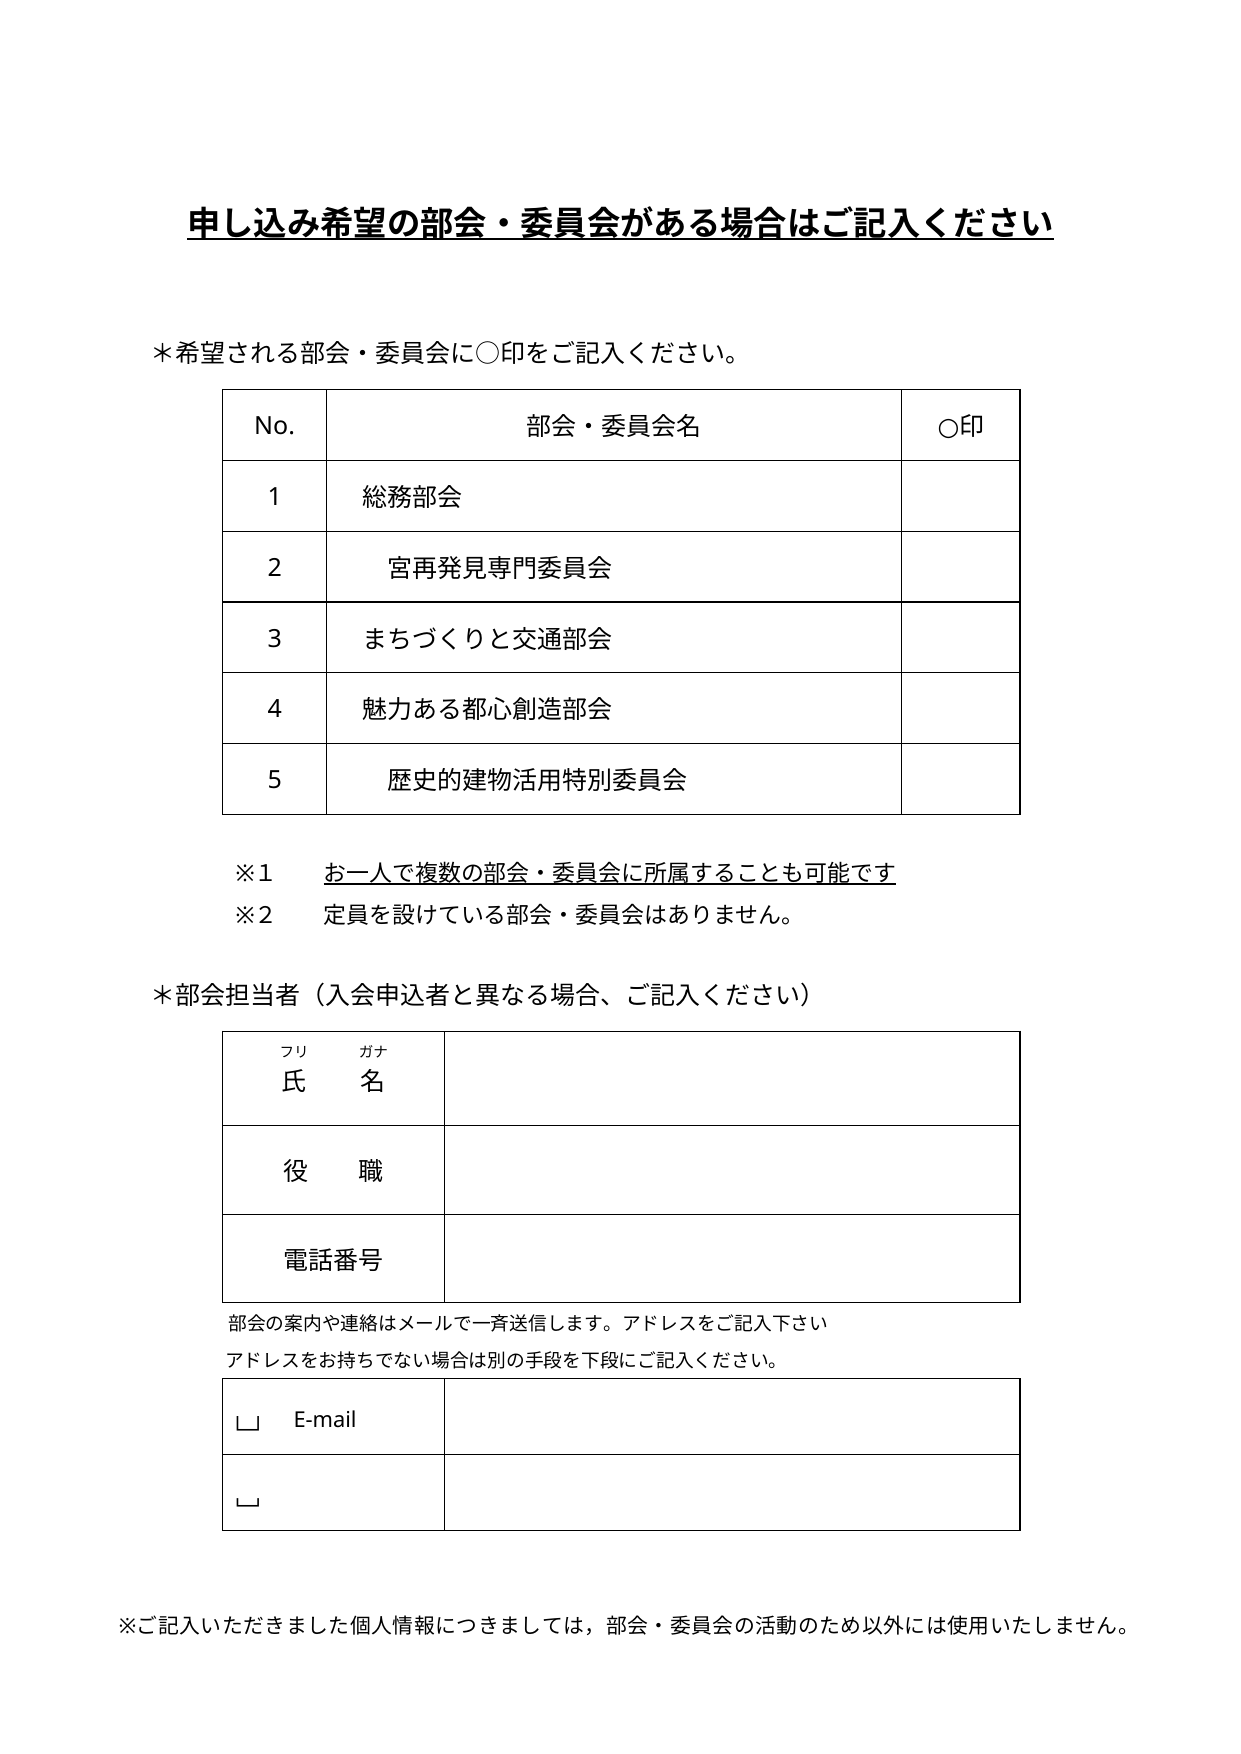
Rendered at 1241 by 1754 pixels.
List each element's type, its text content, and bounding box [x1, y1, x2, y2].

table_header ○印 [902, 390, 1019, 460]
text ＊部会担当者（入会申込者と異なる場合、ご記入ください） [75, 975, 1165, 1012]
table_cell [902, 744, 1019, 814]
table_cell 宮再発見専門委員会 [327, 532, 901, 601]
table_cell 5 [223, 744, 326, 814]
text ※ご記入いただきました個人情報につきましては，部会・委員会の活動のため以外には使用いたしません。 [75, 1606, 1165, 1644]
text アドレスをお持ちでない場合は別の手段を下段にご記入ください。 [75, 1341, 1165, 1378]
table_cell 歴史的建物活用特別委員会 [327, 744, 901, 814]
table_cell 1 [223, 461, 326, 531]
table_cell 総務部会 [327, 461, 901, 531]
table_cell 魅力ある都心創造部会 [327, 673, 901, 743]
table_cell [445, 1455, 1019, 1530]
table_cell 4 [223, 673, 326, 743]
text ※１ お一人で複数の部会・委員会に所属することも可能です [75, 852, 1165, 890]
text ＊希望される部会・委員会に○印をご記入ください。 [75, 333, 1165, 371]
table_cell [902, 532, 1019, 601]
table_cell 電話番号 [223, 1215, 444, 1302]
table_cell [902, 603, 1019, 672]
table_cell [445, 1126, 1019, 1213]
table_cell [902, 461, 1019, 531]
text 申し込み希望の部会・委員会がある場合はご記入ください [75, 183, 1165, 258]
table_cell 2 [223, 532, 326, 601]
table_header [445, 1379, 1019, 1454]
table_cell 役 職 [223, 1126, 444, 1213]
table_cell 3 [223, 603, 326, 672]
table_cell [223, 1455, 444, 1530]
text 部会の案内や連絡はメールで一斉送信します。アドレスをご記入下さい [75, 1303, 1165, 1341]
table_cell まちづくりと交通部会 [327, 603, 901, 672]
table_cell [902, 673, 1019, 743]
table_header No. [223, 390, 326, 460]
table_cell [445, 1215, 1019, 1302]
table_header E-mail [223, 1379, 444, 1454]
text ※２ 定員を設けている部会・委員会はありません。 [75, 895, 1165, 932]
table_header [223, 1032, 444, 1125]
table_header [445, 1032, 1019, 1125]
table_header 部会・委員会名 [327, 390, 901, 460]
